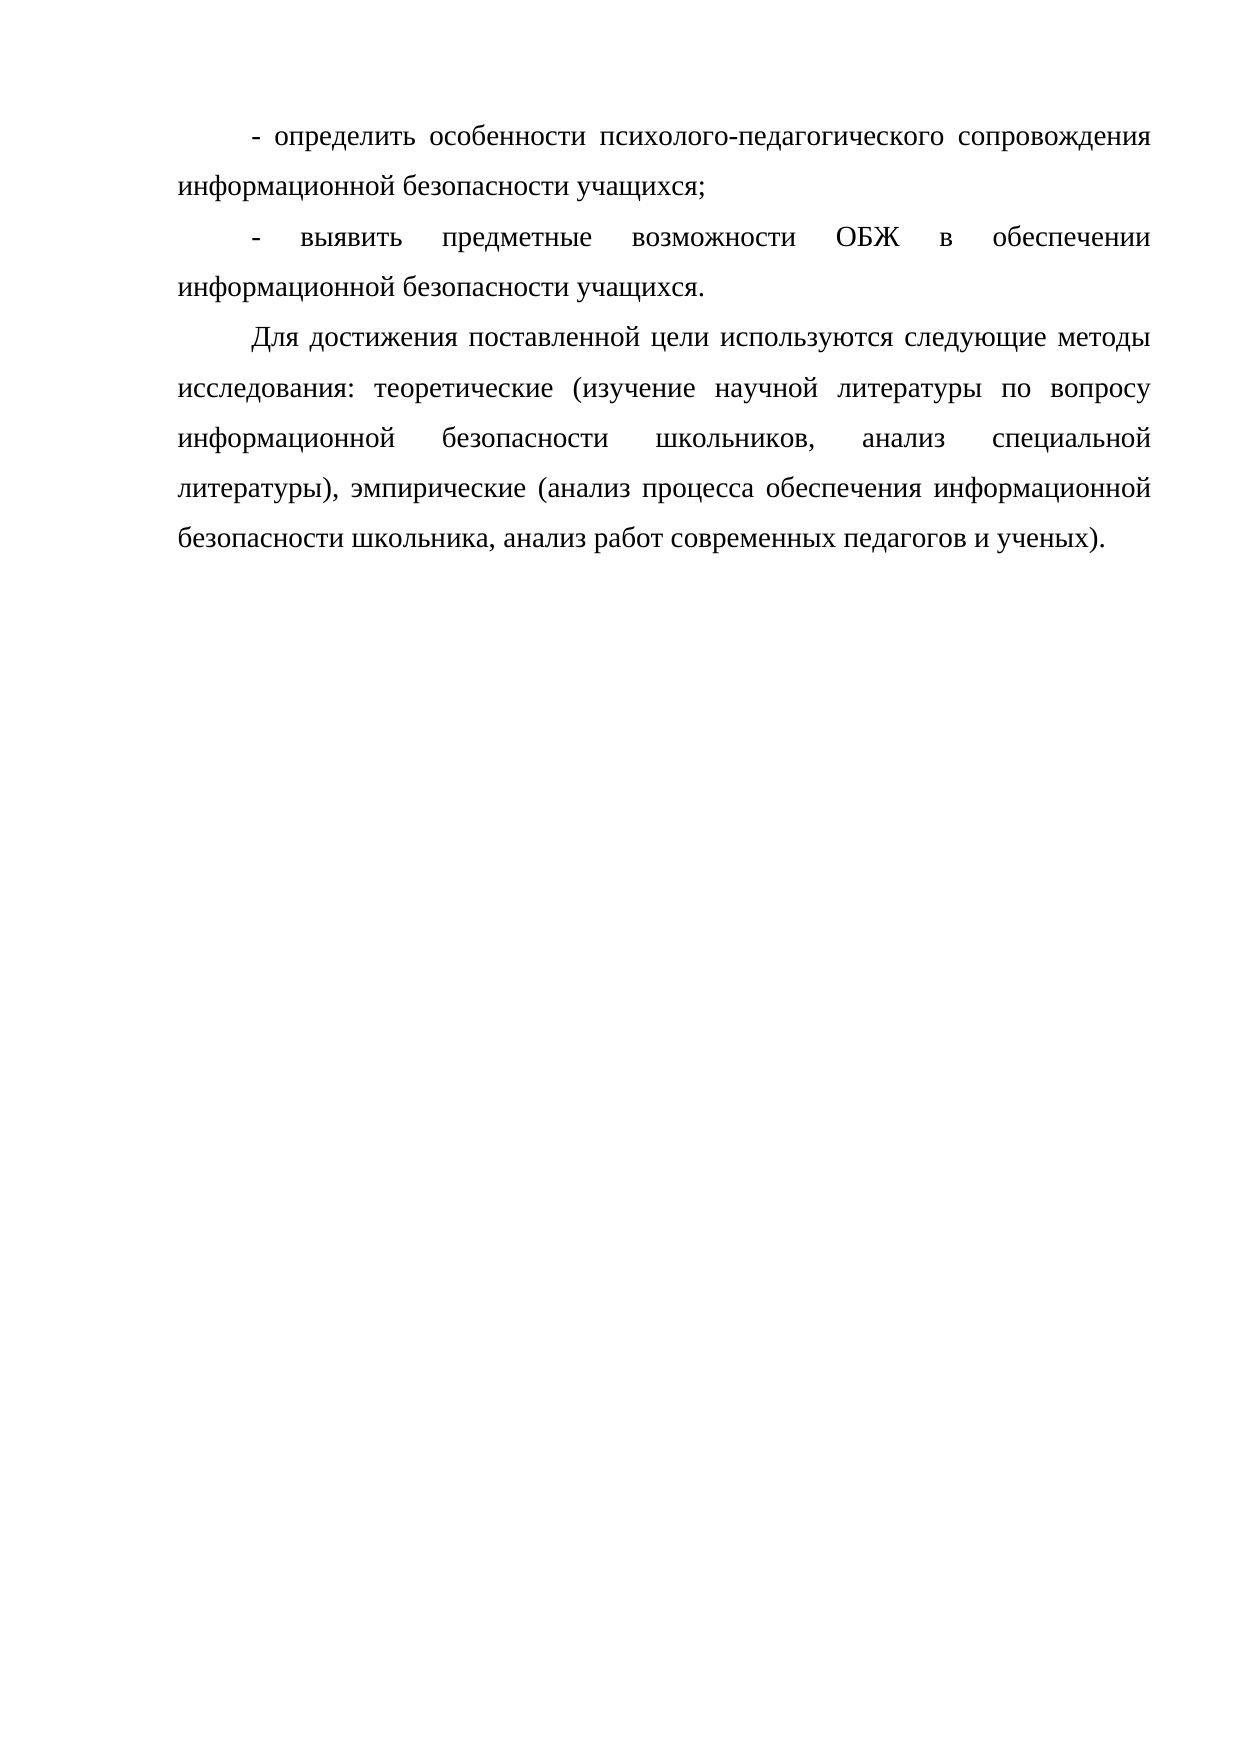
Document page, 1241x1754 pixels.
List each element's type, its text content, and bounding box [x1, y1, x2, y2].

text - выявить предметные возможности ОБЖ в обеспечении информационной безопасности учащихся. [177, 219, 1152, 303]
text Для достижения поставленной цели используются следующие методы исследования: теоретические (изучение научной литературы по вопросу информационной безопасности школьников, анализ специальной литературы), эмпирические (анализ процесса обеспечения информационной безопасности школьника, анализ работ современных педагогов и ученых). [177, 319, 1152, 554]
text - определить особенности психолого-педагогического сопровождения информационной безопасности учащихся; [177, 118, 1152, 202]
